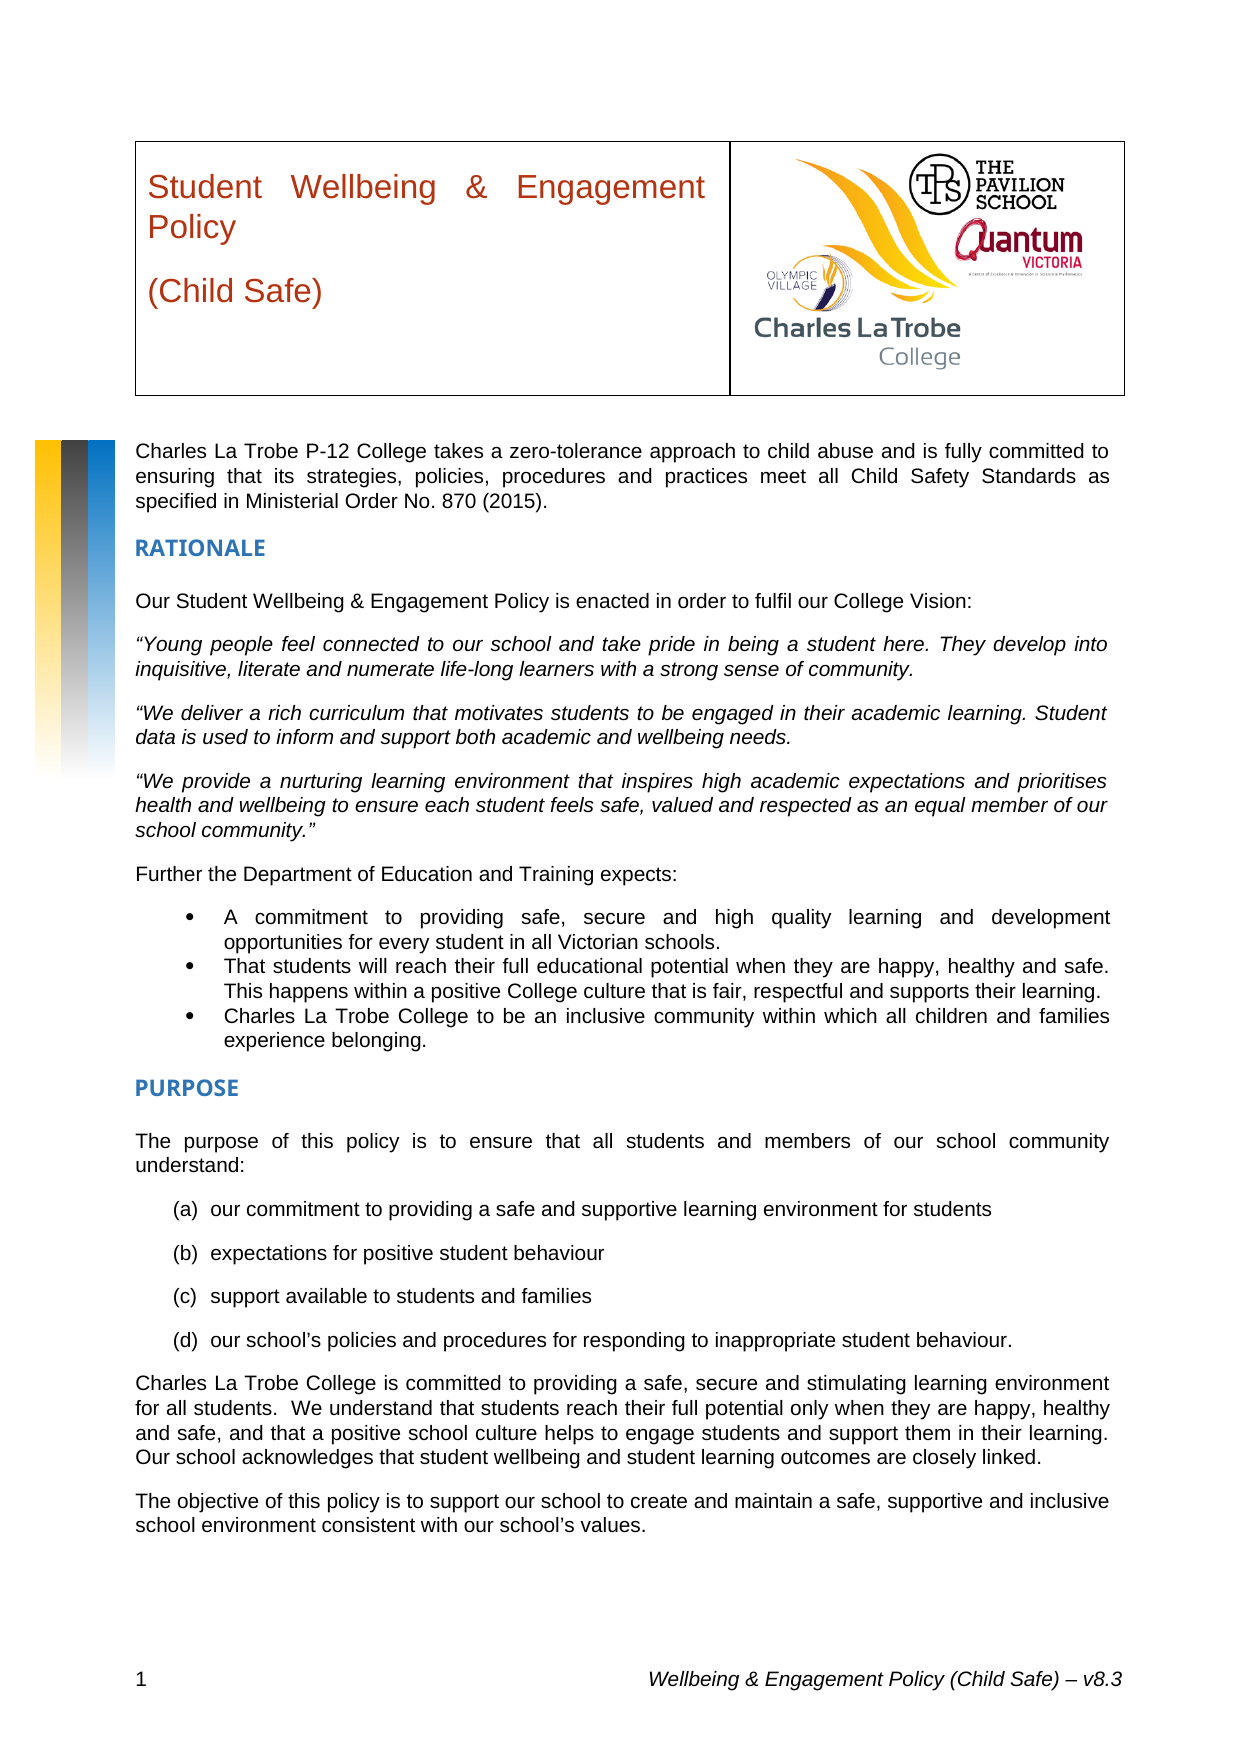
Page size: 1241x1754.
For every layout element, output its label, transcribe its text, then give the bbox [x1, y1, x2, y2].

text “Young people feel connected to our school and take pride in being a student here. They develop into inquisitive, literate and numerate life-long learners with a strong sense of community. [135, 632, 1111, 681]
table_header Student Wellbeing & Engagement Policy (Child Safe) [136, 142, 729, 394]
list support available to students and families [173, 1284, 1111, 1308]
text “We provide a nurturing learning environment that inspires high academic expectations and prioritises health and wellbeing to ensure each student feels safe, valued and respected as an equal member of our school community.” [135, 769, 1111, 842]
text The purpose of this policy is to ensure that all students and members of our school community understand: [135, 1128, 1111, 1177]
text The objective of this policy is to support our school to create and maintain a safe, supportive and inclusive school environment consistent with our school’s values. [135, 1489, 1111, 1537]
text Further the Department of Education and Training expects: [135, 861, 1111, 885]
text Charles La Trobe P-12 College takes a zero-tolerance approach to child abuse and is fully committed to ensuring that its strategies, policies, procedures and practices meet all Child Safety Standards as specified in Ministerial Order No. 870 (2015). [135, 439, 1111, 512]
list expectations for positive student behaviour [173, 1240, 1111, 1264]
list Charles La Trobe College to be an inclusive community within which all children and families experience belonging. [186, 1004, 1111, 1052]
list A commitment to providing safe, secure and high quality learning and development opportunities for every student in all Victorian schools. [186, 905, 1111, 954]
text Our Student Wellbeing & Engagement Policy is enacted in order to fulfil our College Vision: [135, 588, 1111, 612]
table_header [731, 142, 1124, 394]
subtitle RATIONALE [134, 532, 1124, 563]
list our commitment to providing a safe and supportive learning environment for students [173, 1197, 1111, 1221]
text “We deliver a rich curriculum that motivates students to be engaged in their academic learning. Student data is used to inform and support both academic and wellbeing needs. [135, 700, 1111, 749]
text Charles La Trobe College is committed to providing a safe, secure and stimulating learning environment for all students. We understand that students reach their full potential only when they are happy, healthy and safe, and that a positive school culture helps to engage students and support them in their learning. Our school acknowledges that student wellbeing and student learning outcomes are closely linked. [135, 1371, 1111, 1469]
list That students will reach their full educational potential when they are happy, healthy and safe. This happens within a positive College culture that is fair, respectful and supports their learning. [186, 954, 1111, 1003]
subtitle PURPOSE [134, 1072, 1124, 1103]
picture [741, 142, 1099, 373]
list our school’s policies and procedures for responding to inappropriate student behaviour. [173, 1328, 1111, 1352]
